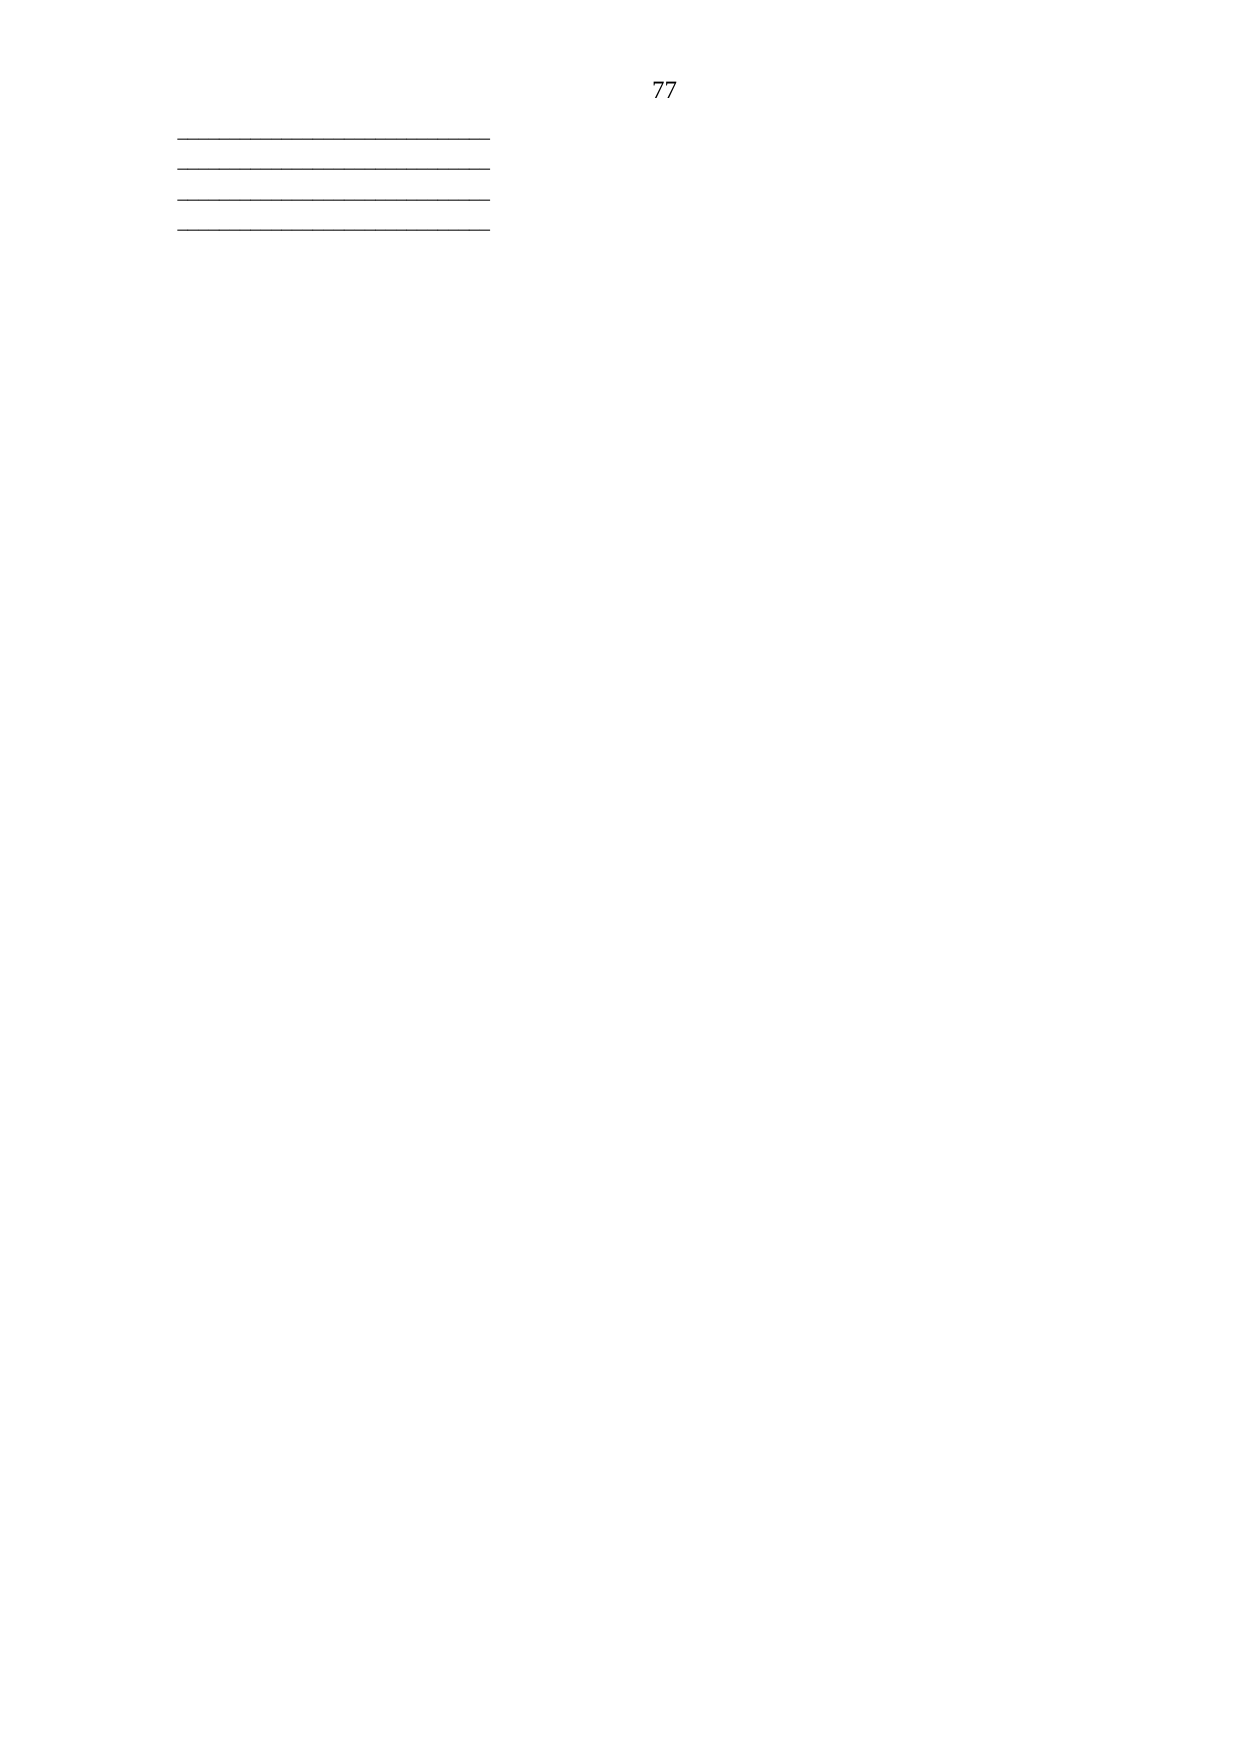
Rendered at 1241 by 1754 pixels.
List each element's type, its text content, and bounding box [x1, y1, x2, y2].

text ______________________________ [177, 148, 1152, 172]
text ______________________________ [177, 179, 1152, 203]
list ______________________________ [177, 209, 1152, 233]
text ______________________________ [177, 118, 1152, 142]
